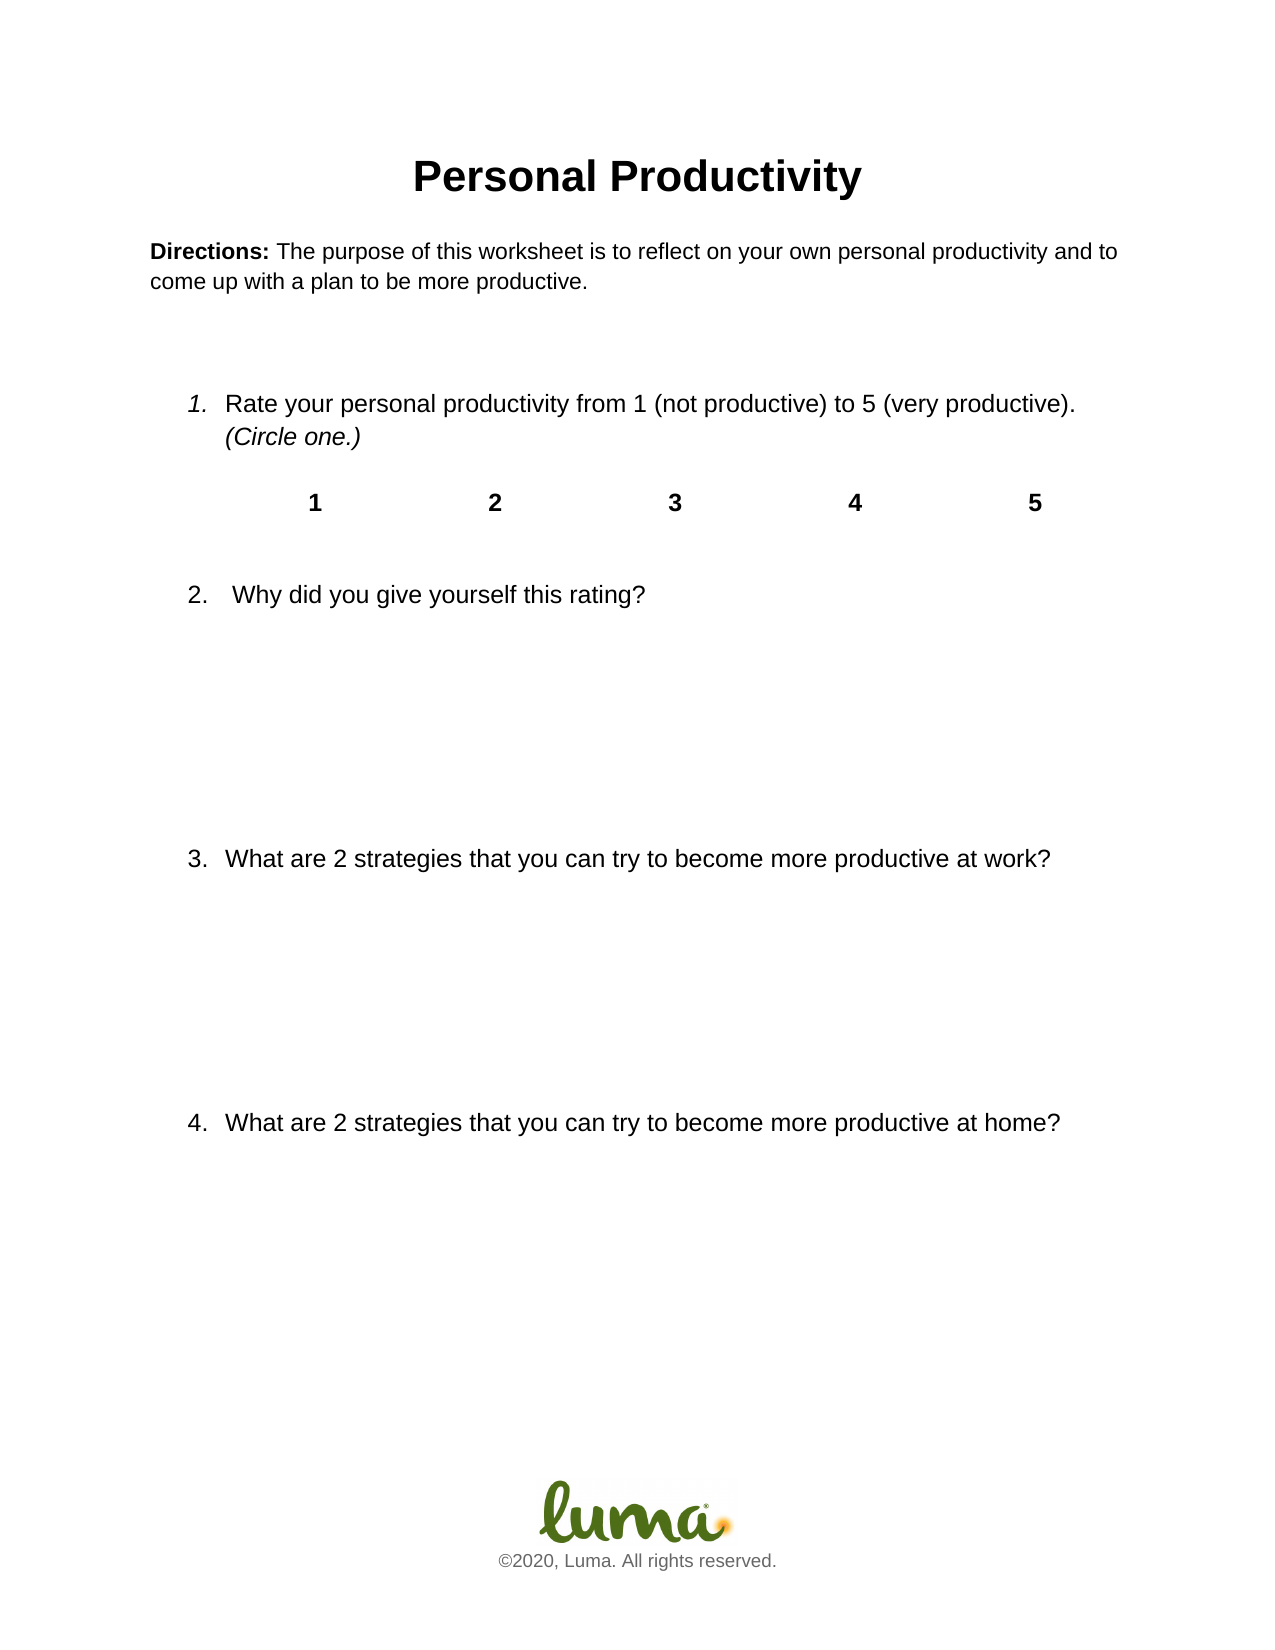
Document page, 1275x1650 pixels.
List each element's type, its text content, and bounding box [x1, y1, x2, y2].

text Personal Productivity [150, 150, 1125, 200]
table_header 3 [585, 488, 765, 517]
text Directions: The purpose of this worksheet is to reflect on your own personal productivity and to come up with a plan to be more productive. [150, 238, 1125, 294]
table_header 2 [405, 488, 585, 517]
list Why did you give yourself this rating? [187, 580, 1125, 608]
list What are 2 strategies that you can try to become more productive at work? [187, 844, 1125, 873]
table_header 5 [945, 488, 1125, 517]
list Rate your personal productivity from 1 (not productive) to 5 (very productive). (Circle one.) [187, 389, 1125, 451]
table_header 4 [765, 488, 945, 517]
picture [535, 1477, 740, 1546]
list What are 2 strategies that you can try to become more productive at home? [187, 1108, 1125, 1137]
table_header 1 [225, 488, 405, 517]
